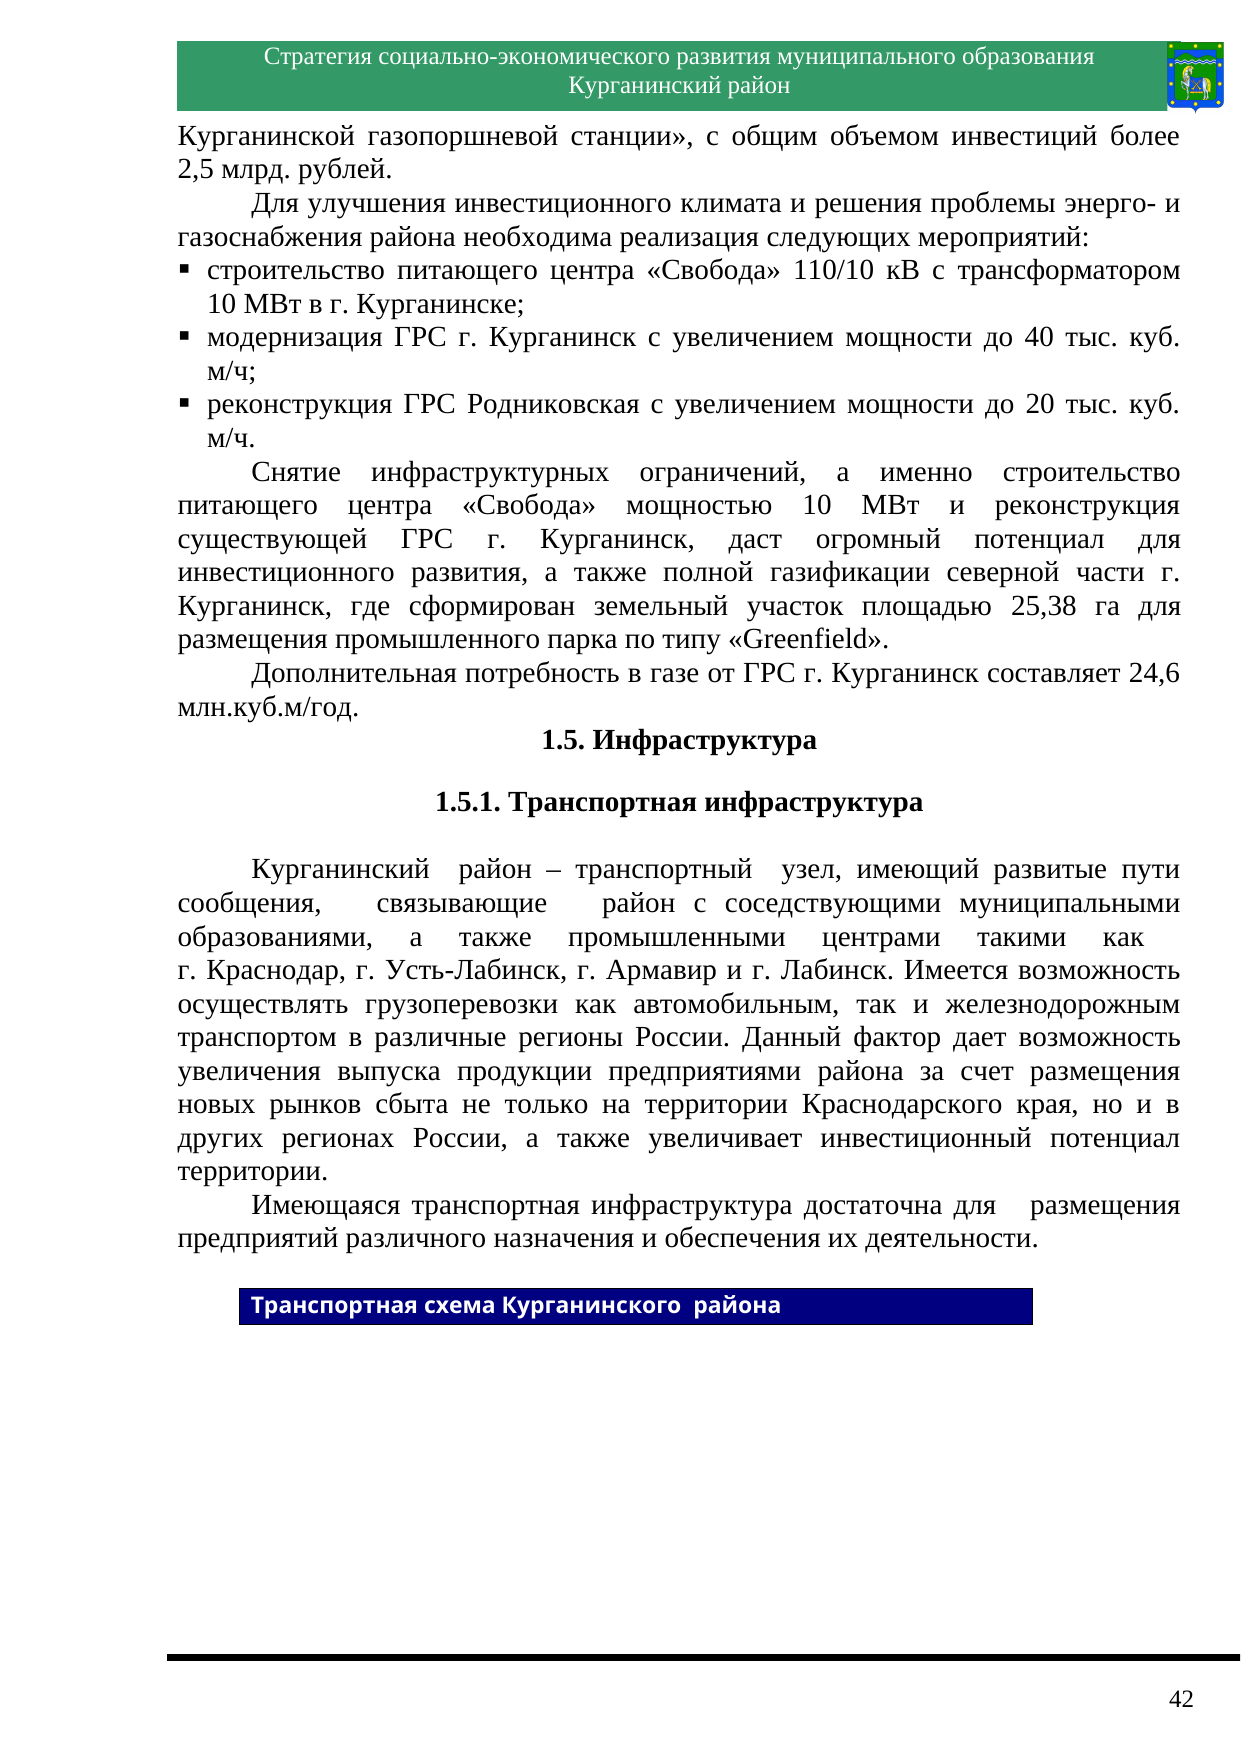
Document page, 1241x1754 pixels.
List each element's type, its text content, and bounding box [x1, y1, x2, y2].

text Для улучшения инвестиционного климата и решения проблемы энерго- и газоснабжения района необходима реализация следующих мероприятий: [177, 185, 1181, 252]
subtitle 1.5.1. Транспортная инфраструктура [177, 784, 1181, 818]
list модернизация ГРС г. Курганинск с увеличением мощности до 40 тыс. куб. м/ч; [177, 319, 1181, 387]
text Курганинский район – транспортный узел, имеющий развитые пути сообщения, связывающие район с соседствующими муниципальными образованиями, а также промышленными центрами такими как г. Краснодар, г. Усть-Лабинск, г. Армавир и г. Лабинск. Имеется возможность осуществлять грузоперевозки как автомобильным, так и железнодорожным транспортом в различные регионы России. Данный фактор дает возможность увеличения выпуска продукции предприятиями района за счет размещения новых рынков сбыта не только на территории Краснодарского края, но и в других регионах России, а также увеличивает инвестиционный потенциал территории. [177, 852, 1181, 1187]
text Снятие инфраструктурных ограничений, а именно строительство питающего центра «Свобода» мощностью 10 МВт и реконструкция существующей ГРС г. Курганинск, даст огромный потенциал для инвестиционного развития, а также полной газификации северной части г. Курганинск, где сформирован земельный участок площадью 25,38 га для размещения промышленного парка по типу «Greenfield». [177, 588, 1181, 655]
list строительство питающего центра «Свобода» 110/10 кВ с трансформатором 10 МВт в г. Курганинске; [177, 252, 1181, 319]
text Имеющаяся транспортная инфраструктура достаточна для размещения предприятий различного назначения и обеспечения их деятельности. [177, 1187, 1181, 1254]
list реконструкция ГРС Родниковская с увеличением мощности до 20 тыс. куб. м/ч. [177, 387, 1181, 454]
subtitle 1.5. Инфраструктура [177, 722, 1181, 756]
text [177, 118, 1181, 185]
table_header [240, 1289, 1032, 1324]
text Снятие инфраструктурных ограничений, а именно строительство питающего центра «Свобода» мощностью 10 МВт и реконструкция существующей ГРС г. Курганинск, даст огромный потенциал для инвестиционного развития, а также полной газификации северной части г. Курганинск, где сформирован земельный участок площадью 25,38 га для размещения промышленного парка по типу «Greenfield». [177, 454, 1181, 555]
text Дополнительная потребность в газе от ГРС г. Курганинск составляет 24,6 млн.куб.м/год. [177, 655, 1181, 722]
